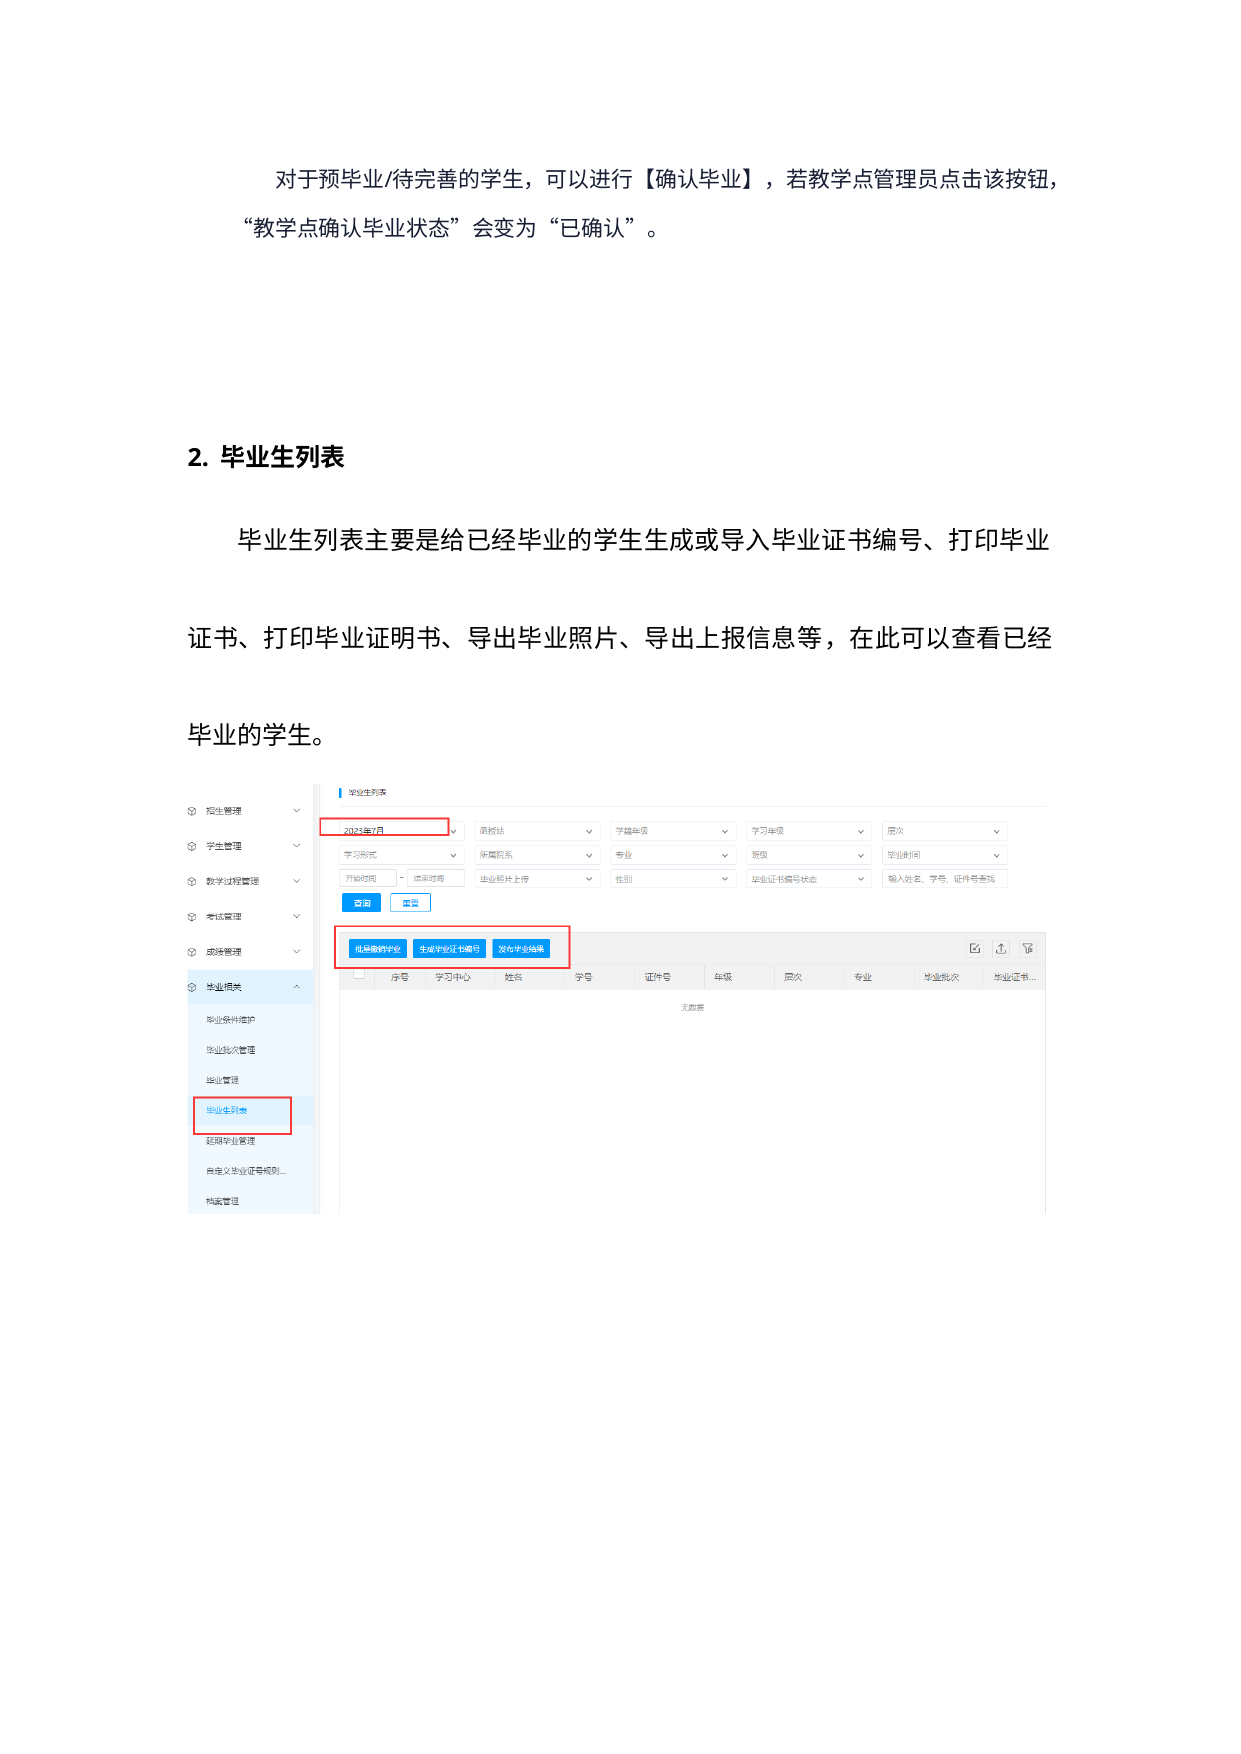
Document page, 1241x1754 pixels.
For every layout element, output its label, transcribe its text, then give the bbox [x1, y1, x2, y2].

list 对于预毕业/待完善的学生，可以进行【确认毕业】，若教学点管理员点击该按钮，“教学点确认毕业状态”会变为“已确认”。 [231, 162, 1053, 243]
list 毕业生列表主要是给已经毕业的学生生成或导入毕业证书编号、打印毕业证书、打印毕业证明书、导出毕业照片、导出上报信息等，在此可以查看已经毕业的学生。 [187, 506, 1053, 766]
list 毕业生列表 [187, 423, 1053, 488]
picture [187, 784, 1053, 1214]
